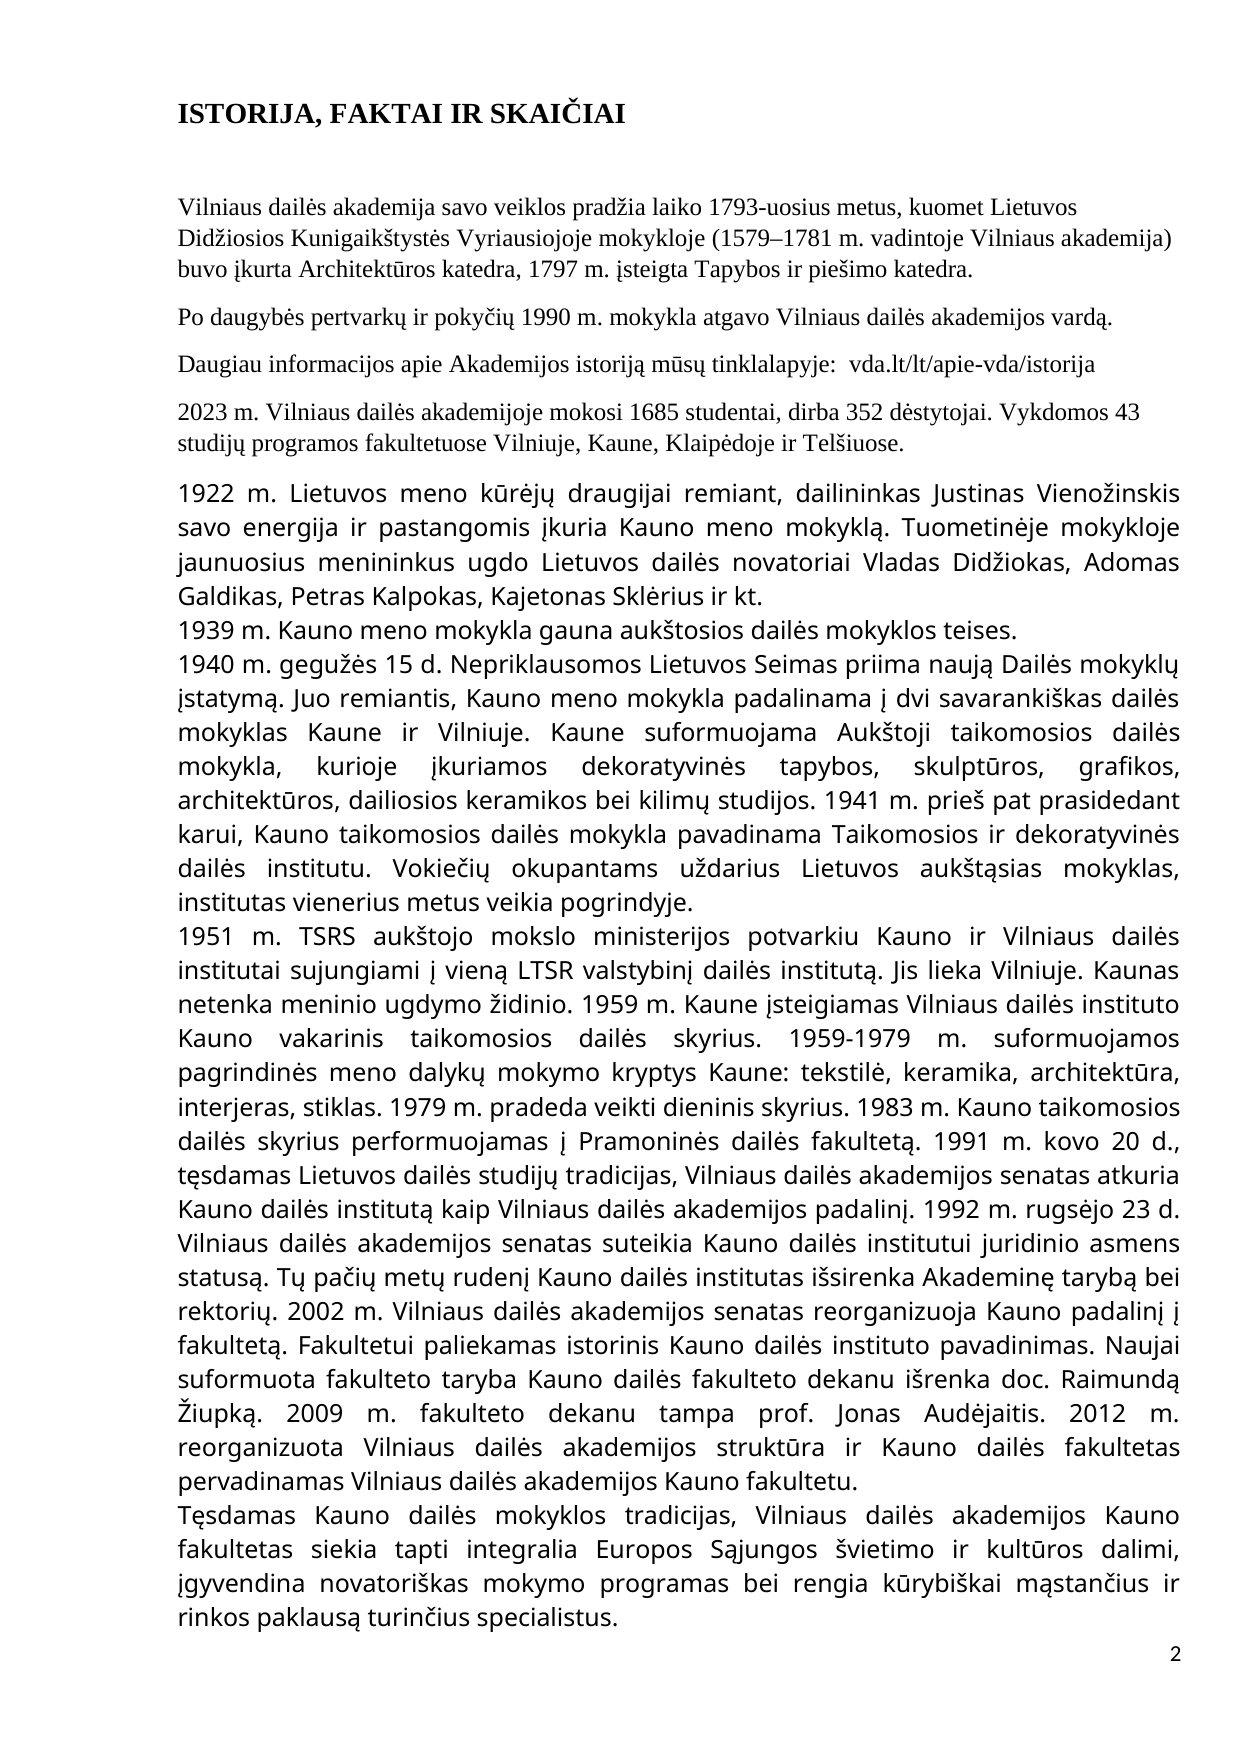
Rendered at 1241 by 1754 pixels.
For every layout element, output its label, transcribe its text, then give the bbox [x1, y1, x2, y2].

text 1922 m. Lietuvos meno kūrėjų draugijai remiant, dailininkas Justinas Vienožinskis savo energija ir pastangomis įkuria Kauno meno mokyklą. Tuometinėje mokykloje jaunuosius menininkus ugdo Lietuvos dailės novatoriai Vladas Didžiokas, Adomas Galdikas, Petras Kalpokas, Kajetonas Sklėrius ir kt. [177, 476, 1181, 612]
text Tęsdamas Kauno dailės mokyklos tradicijas, Vilniaus dailės akademijos Kauno fakultetas siekia tapti integralia Europos Sąjungos švietimo ir kultūros dalimi, įgyvendina novatoriškas mokymo programas bei rengia kūrybiškai mąstančius ir rinkos paklausą turinčius specialistus. [177, 1498, 1181, 1634]
subtitle Istorija, faktai ir skaičiai [177, 97, 1181, 130]
text 1940 m. gegužės 15 d. Nepriklausomos Lietuvos Seimas priima naują Dailės mokyklų įstatymą. Juo remiantis, Kauno meno mokykla padalinama į dvi savarankiškas dailės mokyklas Kaune ir Vilniuje. Kaune suformuojama Aukštoji taikomosios dailės mokykla, kurioje įkuriamos dekoratyvinės tapybos, skulptūros, grafikos, architektūros, dailiosios keramikos bei kilimų studijos. 1941 m. prieš pat prasidedant karui, Kauno taikomosios dailės mokykla pavadinama Taikomosios ir dekoratyvinės dailės institutu. Vokiečių okupantams uždarius Lietuvos aukštąsias mokyklas, institutas vienerius metus veikia pogrindyje. [177, 646, 1181, 919]
text Vilniaus dailės akademija savo veiklos pradžia laiko 1793-uosius metus, kuomet Lietuvos Didžiosios Kunigaikštystės Vyriausiojoje mokykloje (1579–1781 m. vadintoje Vilniaus akademija) buvo įkurta Architektūros katedra, 1797 m. įsteigta Tapybos ir piešimo katedra. [177, 192, 1181, 283]
text 1939 m. Kauno meno mokykla gauna aukštosios dailės mokyklos teises. [177, 612, 1181, 646]
text 1951 m. TSRS aukštojo mokslo ministerijos potvarkiu Kauno ir Vilniaus dailės institutai sujungiami į vieną LTSR valstybinį dailės institutą. Jis lieka Vilniuje. Kaunas netenka meninio ugdymo židinio. 1959 m. Kaune įsteigiamas Vilniaus dailės instituto Kauno vakarinis taikomosios dailės skyrius. 1959-1979 m. suformuojamos pagrindinės meno dalykų mokymo kryptys Kaune: tekstilė, keramika, architektūra, interjeras, stiklas. 1979 m. pradeda veikti dieninis skyrius. 1983 m. Kauno taikomosios dailės skyrius performuojamas į Pramoninės dailės fakultetą. 1991 m. kovo 20 d., tęsdamas Lietuvos dailės studijų tradicijas, Vilniaus dailės akademijos senatas atkuria Kauno dailės institutą kaip Vilniaus dailės akademijos padalinį. 1992 m. rugsėjo 23 d. Vilniaus dailės akademijos senatas suteikia Kauno dailės institutui juridinio asmens statusą. Tų pačių metų rudenį Kauno dailės institutas išsirenka Akademinę tarybą bei rektorių. 2002 m. Vilniaus dailės akademijos senatas reorganizuoja Kauno padalinį į fakultetą. Fakultetui paliekamas istorinis Kauno dailės instituto pavadinimas. Naujai suformuota fakulteto taryba Kauno dailės fakulteto dekanu išrenka doc. Raimundą Žiupką. 2009 m. fakulteto dekanu tampa prof. Jonas Audėjaitis. 2012 m. reorganizuota Vilniaus dailės akademijos struktūra ir Kauno dailės fakultetas pervadinamas Vilniaus dailės akademijos Kauno fakultetu. [177, 919, 1181, 1498]
text 2023 m. Vilniaus dailės akademijoje mokosi 1685 studentai, dirba 352 dėstytojai. Vykdomos 43 studijų programos fakultetuose Vilniuje, Kaune, Klaipėdoje ir Telšiuose. [177, 397, 1181, 457]
text Daugiau informacijos apie Akademijos istoriją mūsų tinklalapyje: vda.lt/lt/apie-vda/istorija [177, 349, 1181, 378]
text Po daugybės pertvarkų ir pokyčių 1990 m. mokykla atgavo Vilniaus dailės akademijos vardą. [177, 302, 1181, 331]
